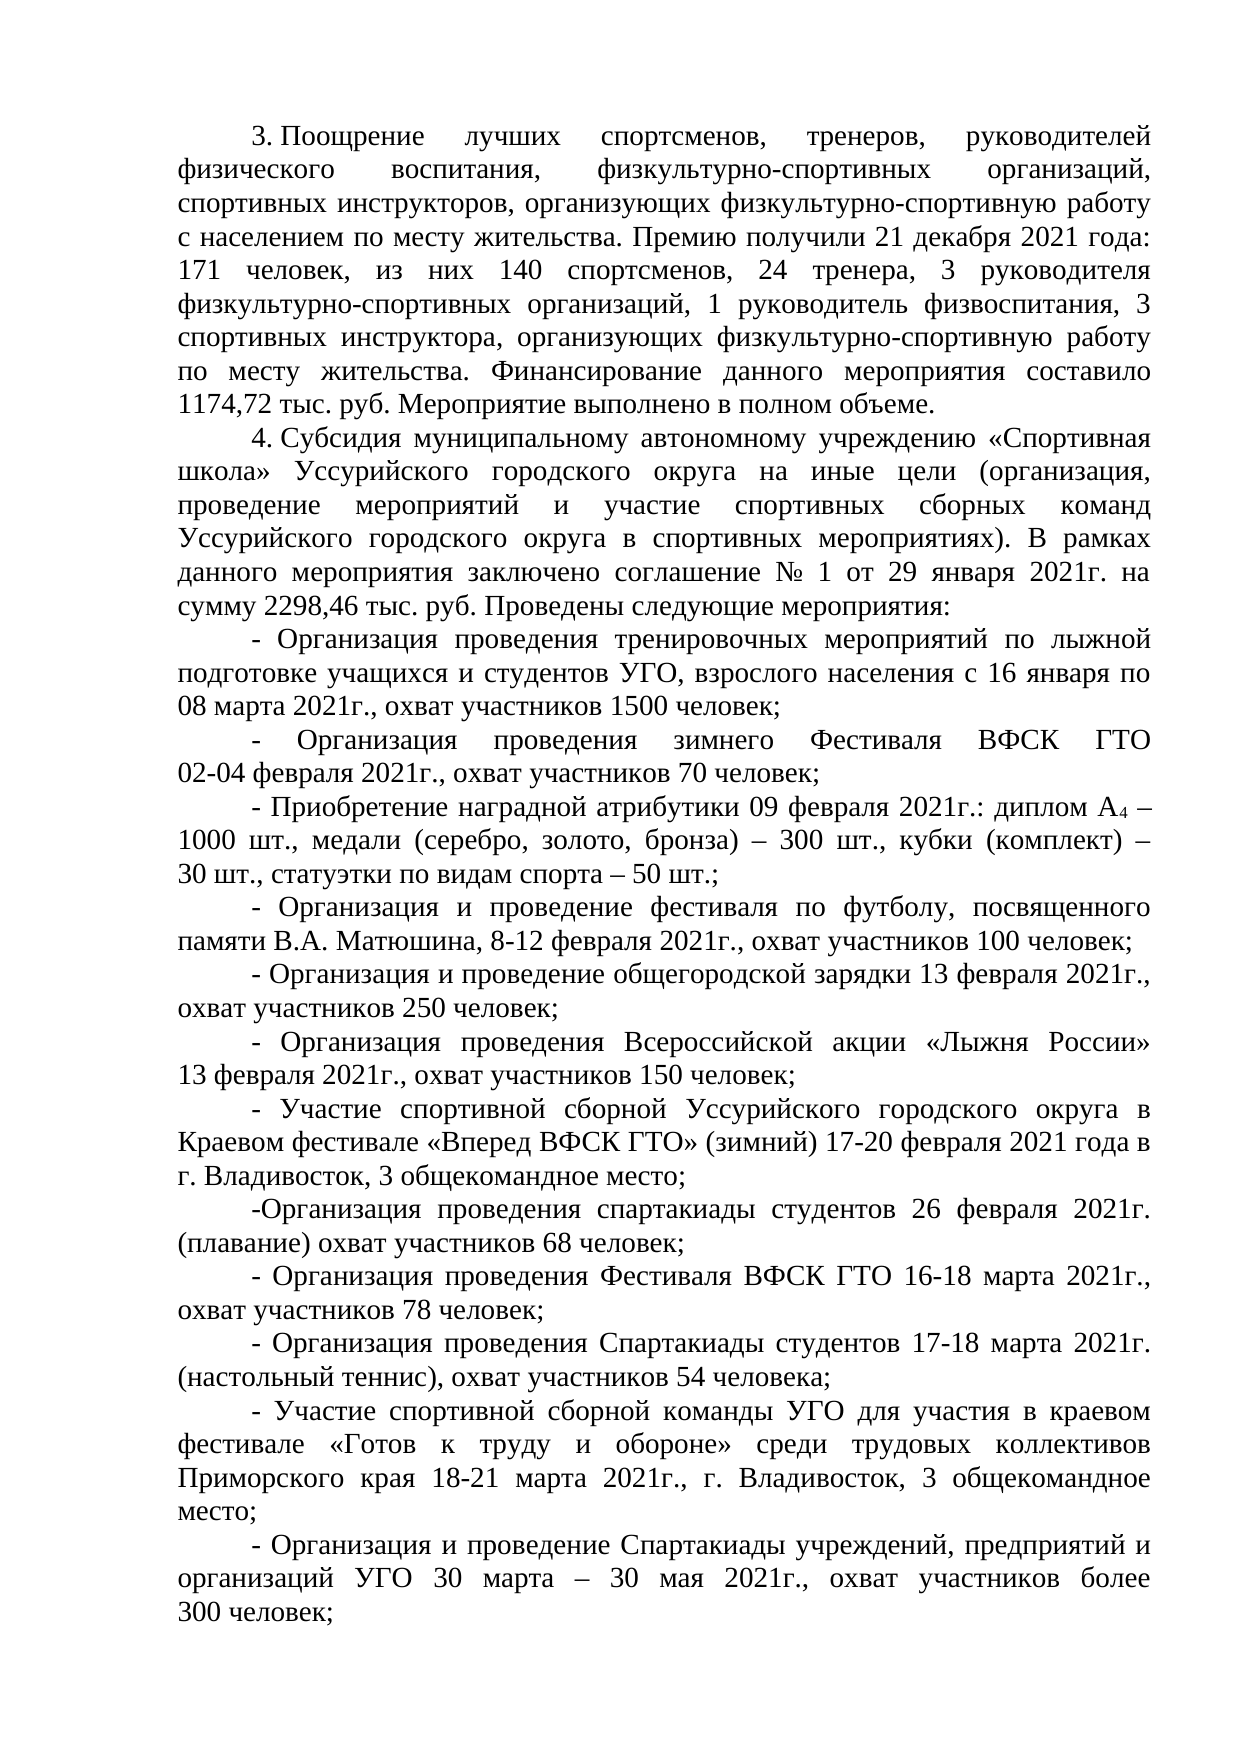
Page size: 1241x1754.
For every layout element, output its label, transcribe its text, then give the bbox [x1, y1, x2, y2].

text 4. Субсидия муниципальному автономному учреждению «Спортивная школа» Уссурийского городского округа на иные цели (организация, проведение мероприятий и участие спортивных сборных команд Уссурийского городского округа в спортивных мероприятиях). В рамках данного мероприятия заключено соглашение № 1 от 29 января 2021г. на сумму 2298,46 тыс. руб. Проведены следующие мероприятия: [177, 420, 1152, 621]
text - Организация проведения зимнего Фестиваля ВФСК ГТО 02-04 февраля 2021г., охват участников 70 человек; [177, 722, 1152, 789]
text - Участие спортивной сборной команды УГО для участия в краевом фестивале «Готов к труду и обороне» среди трудовых коллективов Приморского края 18-21 марта 2021г., г. Владивосток, 3 общекомандное место; [177, 1393, 1152, 1527]
text - Организация и проведение фестиваля по футболу, посвященного памяти В.А. Матюшина, 8-12 февраля 2021г., охват участников 100 человек; [177, 889, 1152, 957]
text - Организация и проведение общегородской зарядки 13 февраля 2021г., охват участников 250 человек; [177, 957, 1152, 1024]
text -Организация проведения спартакиады студентов 26 февраля 2021г. (плавание) охват участников 68 человек; [177, 1191, 1152, 1258]
text - Организация проведения тренировочных мероприятий по лыжной подготовке учащихся и студентов УГО, взрослого населения с 16 января по 08 марта 2021г., охват участников 1500 человек; [177, 621, 1152, 722]
text 3. Поощрение лучших спортсменов, тренеров, руководителей физического воспитания, физкультурно-спортивных организаций, спортивных инструкторов, организующих физкультурно-спортивную работу с населением по месту жительства. Премию получили 21 декабря 2021 года: 171 человек, из них 140 спортсменов, 24 тренера, 3 руководителя физкультурно-спортивных организаций, 1 руководитель физвоспитания, 3 спортивных инструктора, организующих физкультурно-спортивную работу по месту жительства. Финансирование данного мероприятия составило 1174,72 тыс. руб. Мероприятие выполнено в полном объеме. [177, 118, 1152, 420]
text - Организация и проведение Спартакиады учреждений, предприятий и организаций УГО 30 марта – 30 мая 2021г., охват участников более 300 человек; [177, 1527, 1152, 1627]
text - Организация проведения Фестиваля ВФСК ГТО 16-18 марта 2021г., охват участников 78 человек; [177, 1258, 1152, 1326]
text - Участие спортивной сборной Уссурийского городского округа в Краевом фестивале «Вперед ВФСК ГТО» (зимний) 17-20 февраля 2021 года в г. Владивосток, 3 общекомандное место; [177, 1091, 1152, 1191]
text - Приобретение наградной атрибутики 09 февраля 2021г.: диплом А4 – 1000 шт., медали (серебро, золото, бронза) – 300 шт., кубки (комплект) – 30 шт., статуэтки по видам спорта – 50 шт.; [177, 789, 1152, 889]
text - Организация проведения Всероссийской акции «Лыжня России» 13 февраля 2021г., охват участников 150 человек; [177, 1024, 1152, 1091]
text - Организация проведения Спартакиады студентов 17-18 марта 2021г. (настольный теннис), охват участников 54 человека; [177, 1326, 1152, 1393]
